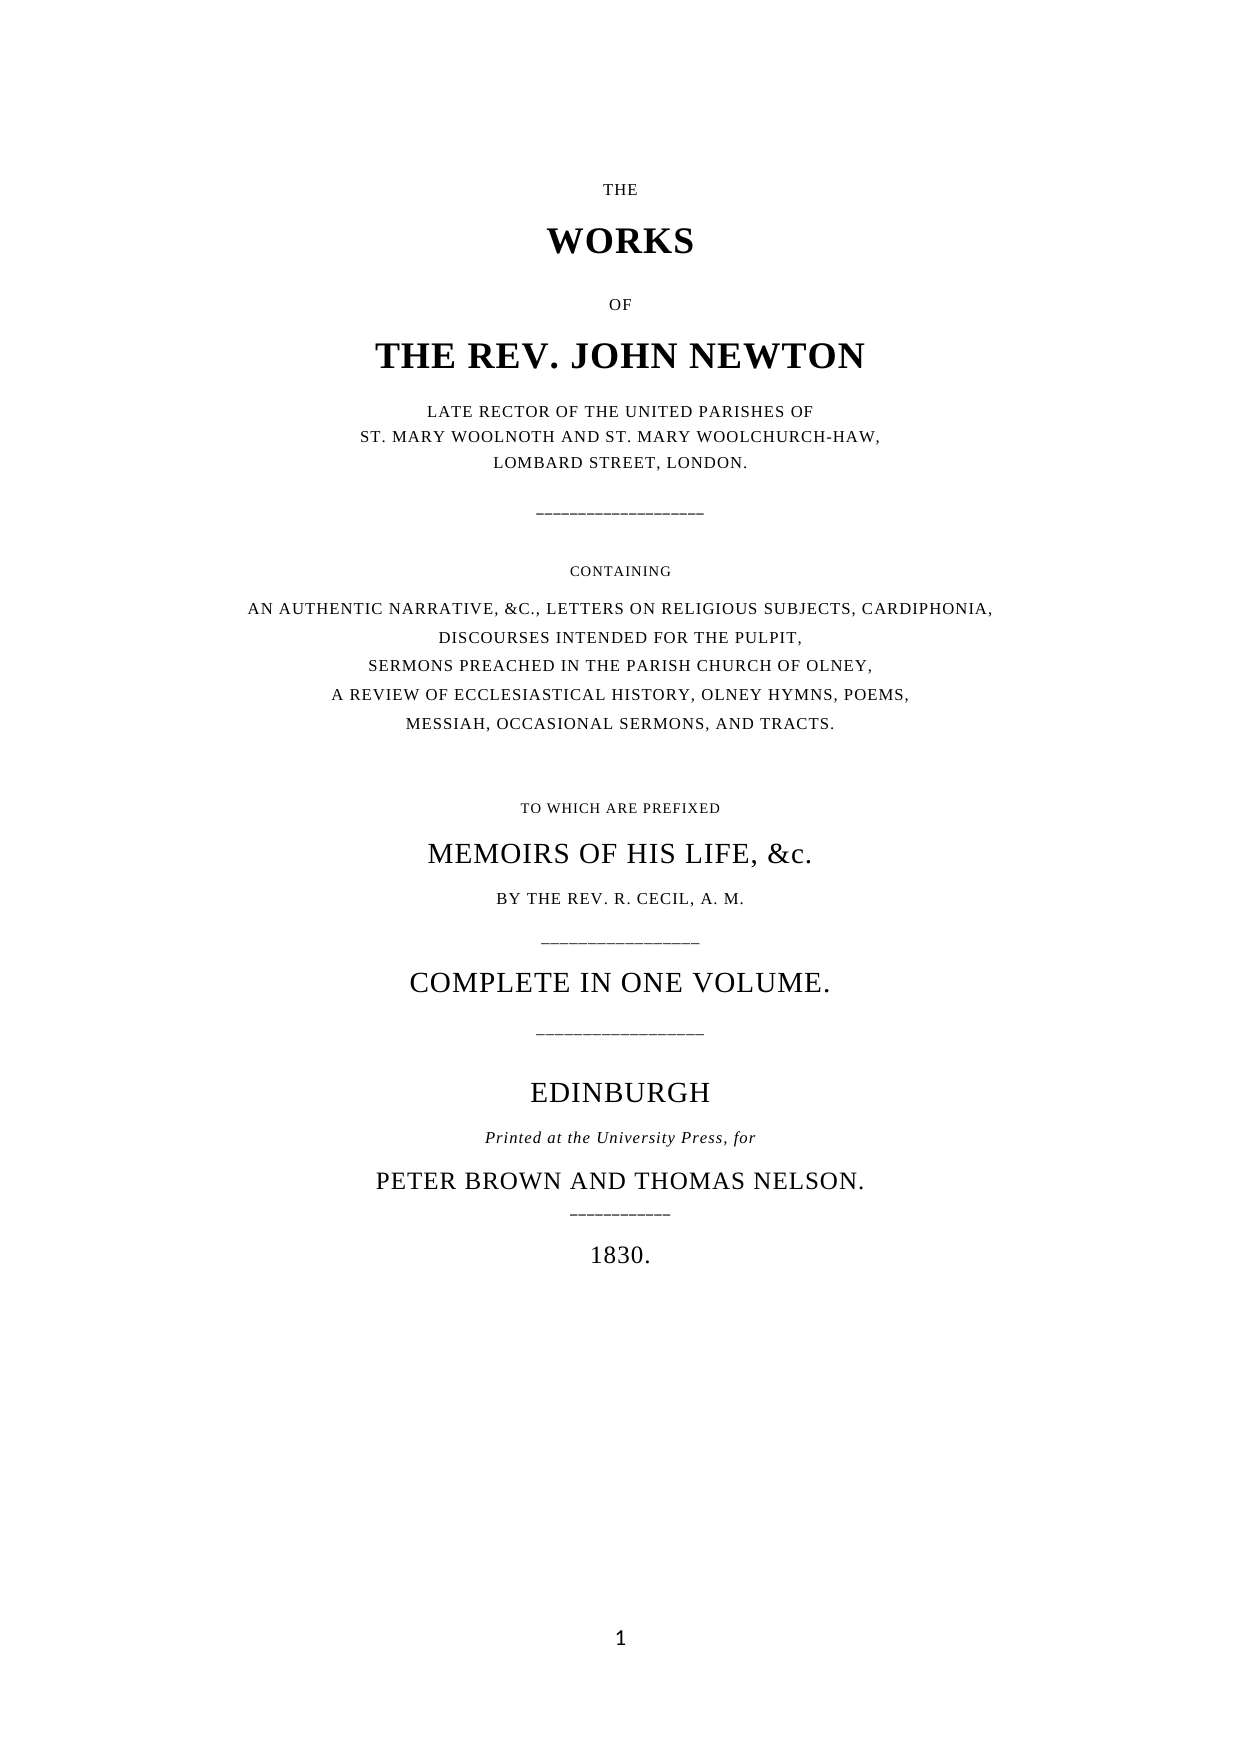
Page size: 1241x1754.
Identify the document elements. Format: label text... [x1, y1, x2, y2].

text LOMBARD STREET, LONDON. [240, 453, 1000, 472]
text COMPLETE IN ONE VOLUME. [240, 965, 1000, 999]
text OF [240, 295, 1000, 314]
text LATE RECTOR OF THE UNITED PARISHES OF [240, 402, 1000, 421]
text ____________ [240, 1195, 1000, 1218]
text Printed at the University Press, for [240, 1128, 1000, 1147]
text THE REV. JOHN NEWTON [240, 333, 1000, 376]
text CONTAINING [240, 563, 1000, 579]
text AN AUTHENTIC NARRATIVE, &C., LETTERS ON RELIGIOUS SUBJECTS, CARDIPHONIA, DISCOURSES INTENDED FOR THE PULPIT, [240, 599, 1000, 647]
text MEMOIRS OF HIS LIFE, &c. [240, 836, 1000, 869]
text WORKS [240, 218, 1000, 261]
text TO WHICH ARE PREFIXED [240, 800, 1000, 817]
text BY THE REV. R. CECIL, A. M. [240, 888, 1000, 908]
text __________________ [240, 1018, 1000, 1037]
text MESSIAH, OCCASIONAL SERMONS, AND TRACTS. [240, 714, 1000, 733]
text A REVIEW OF ECCLESIASTICAL HISTORY, OLNEY HYMNS, POEMS, [240, 685, 1000, 704]
text 1830. [240, 1241, 1000, 1269]
text SERMONS PREACHED IN THE PARISH CHURCH OF OLNEY, [240, 656, 1000, 675]
text ____________________ [240, 494, 1000, 517]
text PETER BROWN AND THOMAS NELSON. [240, 1166, 1000, 1195]
text EDINBURGH [240, 1075, 1000, 1109]
text ST. MARY WOOLNOTH AND ST. MARY WOOLCHURCH-HAW, [240, 427, 1000, 446]
text THE [240, 180, 1000, 199]
text _________________ [240, 927, 1000, 946]
